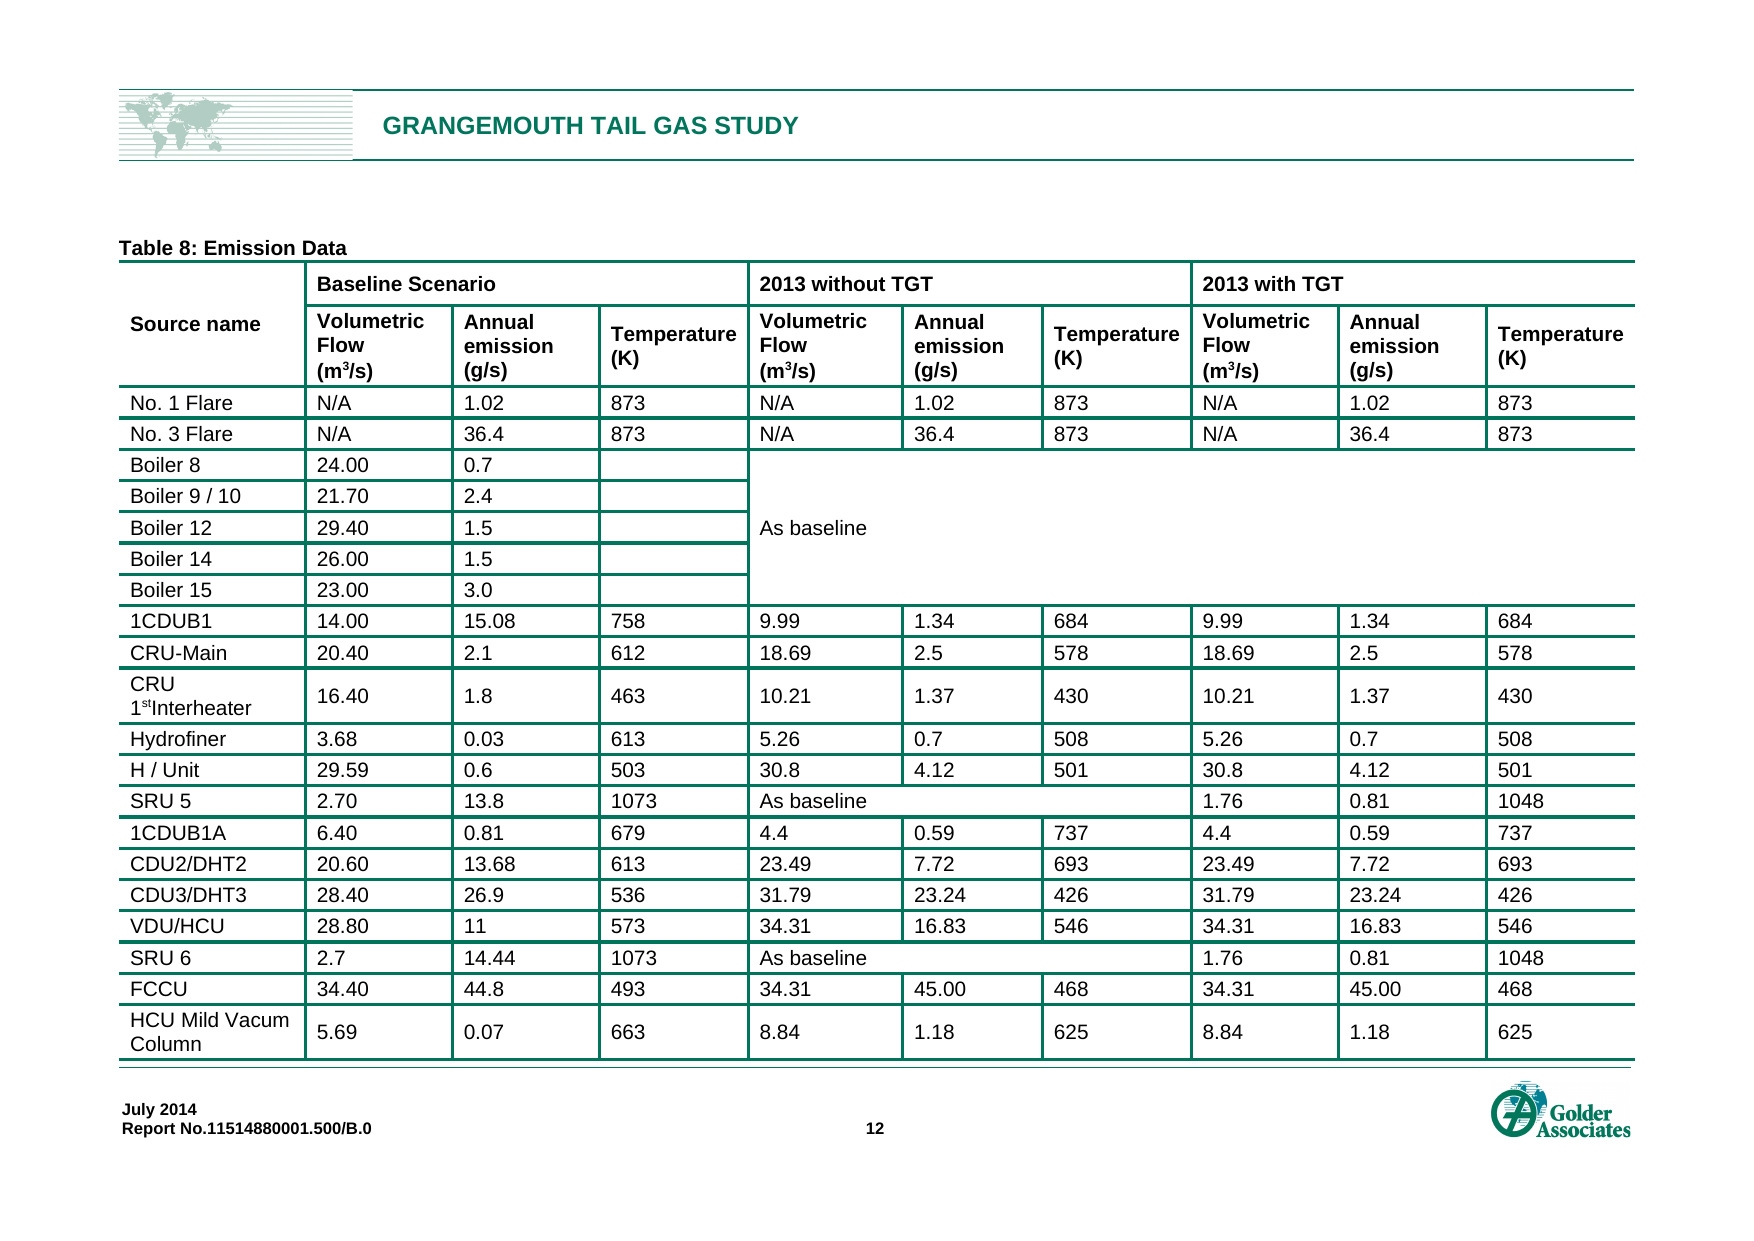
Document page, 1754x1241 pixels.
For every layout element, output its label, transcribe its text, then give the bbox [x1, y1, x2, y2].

table_cell 2.1 [454, 638, 598, 666]
table_cell Volumetric Flow (m3/s) [307, 307, 451, 385]
table_cell 1.18 [904, 1006, 1041, 1058]
table_cell 684 [1044, 607, 1190, 635]
table_cell 0.59 [1340, 819, 1485, 847]
table_cell 684 [1488, 607, 1635, 635]
table_cell 758 [601, 607, 747, 635]
table_cell 23.00 [307, 576, 451, 604]
table_cell 4.4 [1193, 819, 1337, 847]
table_cell 16.40 [307, 670, 451, 722]
table_cell 1CDUB1A [119, 819, 304, 847]
table_cell 0.81 [1340, 787, 1485, 815]
table_cell 45.00 [1340, 975, 1485, 1003]
table_cell 8.84 [750, 1006, 901, 1058]
table_cell 24.00 [307, 451, 451, 479]
picture [118, 90, 353, 160]
table_cell 4.12 [904, 756, 1041, 784]
table_cell CRU 1stInterheater [119, 670, 304, 722]
table_cell 3.0 [454, 576, 598, 604]
table_cell 29.40 [307, 513, 451, 541]
table_cell 34.31 [1193, 912, 1337, 940]
table_cell 8.84 [1193, 1006, 1337, 1058]
table_cell 873 [1488, 388, 1635, 416]
table_cell 578 [1488, 638, 1635, 666]
table_cell 1.5 [454, 545, 598, 573]
table_cell 21.70 [307, 482, 451, 510]
table_cell 34.31 [750, 912, 901, 940]
table_cell 468 [1488, 975, 1635, 1003]
table_cell CRU-Main [119, 638, 304, 666]
text Table 8: Emission Data [119, 236, 1635, 260]
table_cell 1.02 [904, 388, 1041, 416]
table_cell 578 [1044, 638, 1190, 666]
table_cell 14.00 [307, 607, 451, 635]
table_cell Temperature (K) [601, 307, 747, 385]
table_cell CDU3/DHT3 [119, 881, 304, 909]
table_cell 30.8 [750, 756, 901, 784]
table_cell 679 [601, 819, 747, 847]
table_cell Boiler 14 [119, 545, 304, 573]
table_cell 20.40 [307, 638, 451, 666]
table_cell 501 [1488, 756, 1635, 784]
table_cell N/A [307, 388, 451, 416]
table_cell 1.34 [1340, 607, 1485, 635]
table_cell 16.83 [904, 912, 1041, 940]
table_cell Temperature (K) [1044, 307, 1190, 385]
table_cell 1.02 [1340, 388, 1485, 416]
table_cell VDU/HCU [119, 912, 304, 940]
table_header 2013 without TGT [750, 263, 1190, 304]
table_cell 26.00 [307, 545, 451, 573]
table_cell 508 [1488, 725, 1635, 753]
table_cell Boiler 8 [119, 451, 304, 479]
table_cell 11 [454, 912, 598, 940]
table_cell 13.8 [454, 787, 598, 815]
table_cell 9.99 [750, 607, 901, 635]
table_cell 430 [1044, 670, 1190, 722]
table_cell 426 [1488, 881, 1635, 909]
table_cell 4.12 [1340, 756, 1485, 784]
table_cell [601, 482, 747, 510]
table_cell 0.59 [904, 819, 1041, 847]
table_cell 468 [1044, 975, 1190, 1003]
table_cell 31.79 [1193, 881, 1337, 909]
table_cell 2.5 [904, 638, 1041, 666]
table_cell N/A [1193, 420, 1337, 448]
table_cell [601, 513, 747, 541]
table_cell Annual emission (g/s) [904, 307, 1041, 385]
table_cell SRU 6 [119, 944, 304, 972]
table_cell 6.40 [307, 819, 451, 847]
table_cell 2.70 [307, 787, 451, 815]
table_cell Boiler 12 [119, 513, 304, 541]
table_cell Annual emission (g/s) [1340, 307, 1485, 385]
table_cell FCCU [119, 975, 304, 1003]
table_cell 2.5 [1340, 638, 1485, 666]
table_cell 28.40 [307, 881, 451, 909]
table_cell Volumetric Flow (m3/s) [1193, 307, 1337, 385]
table_cell 0.07 [454, 1006, 598, 1058]
table_cell 0.81 [454, 819, 598, 847]
table_cell No. 1 Flare [119, 388, 304, 416]
table_cell As baseline [750, 787, 1190, 815]
table_cell Volumetric Flow (m3/s) [750, 307, 901, 385]
table_cell 10.21 [1193, 670, 1337, 722]
table_cell 693 [1488, 850, 1635, 878]
table_cell [601, 451, 747, 479]
table_cell 873 [1488, 420, 1635, 448]
table_cell 873 [1044, 420, 1190, 448]
table_cell 613 [601, 850, 747, 878]
table_cell 23.49 [750, 850, 901, 878]
table_cell 36.4 [454, 420, 598, 448]
table_cell 30.8 [1193, 756, 1337, 784]
table_cell 613 [601, 725, 747, 753]
table_cell 0.03 [454, 725, 598, 753]
table_cell 0.81 [1340, 944, 1485, 972]
table_cell 23.49 [1193, 850, 1337, 878]
table_cell Boiler 9 / 10 [119, 482, 304, 510]
table_cell Temperature (K) [1488, 307, 1635, 385]
table_cell 7.72 [1340, 850, 1485, 878]
table_cell 34.31 [750, 975, 901, 1003]
table_cell 1.02 [454, 388, 598, 416]
table_cell 508 [1044, 725, 1190, 753]
table_cell 873 [601, 420, 747, 448]
table_cell N/A [307, 420, 451, 448]
table_cell 0.6 [454, 756, 598, 784]
table_cell Annual emission (g/s) [454, 307, 598, 385]
table_cell 625 [1044, 1006, 1190, 1058]
table_cell 1073 [601, 787, 747, 815]
table_cell 426 [1044, 881, 1190, 909]
table_cell 16.83 [1340, 912, 1485, 940]
table_cell 18.69 [1193, 638, 1337, 666]
table_cell [601, 545, 747, 573]
table_cell 5.26 [1193, 725, 1337, 753]
table_cell 5.26 [750, 725, 901, 753]
table_cell 9.99 [1193, 607, 1337, 635]
table_cell 2.7 [307, 944, 451, 972]
table_cell 546 [1488, 912, 1635, 940]
table_cell HCU Mild Vacum Column [119, 1006, 304, 1058]
table_cell 1.37 [904, 670, 1041, 722]
table_cell 546 [1044, 912, 1190, 940]
table_cell 0.7 [1340, 725, 1485, 753]
table_cell 873 [1044, 388, 1190, 416]
table_cell H / Unit [119, 756, 304, 784]
table_cell 20.60 [307, 850, 451, 878]
table_cell 2.4 [454, 482, 598, 510]
picture [1490, 1081, 1631, 1138]
table_cell 31.79 [750, 881, 901, 909]
table_cell No. 3 Flare [119, 420, 304, 448]
table_header Baseline Scenario [307, 263, 747, 304]
table_cell N/A [1193, 388, 1337, 416]
table_cell 612 [601, 638, 747, 666]
table_cell 36.4 [904, 420, 1041, 448]
table_cell 573 [601, 912, 747, 940]
table_cell As baseline [750, 451, 1635, 604]
table_cell 0.7 [454, 451, 598, 479]
table_cell 737 [1044, 819, 1190, 847]
table_cell 1CDUB1 [119, 607, 304, 635]
table_cell 493 [601, 975, 747, 1003]
table_cell [601, 576, 747, 604]
table_cell 1.8 [454, 670, 598, 722]
table_header Source name [119, 263, 304, 385]
table_cell 1.34 [904, 607, 1041, 635]
table_cell 34.31 [1193, 975, 1337, 1003]
table_cell 28.80 [307, 912, 451, 940]
table_cell 7.72 [904, 850, 1041, 878]
table_cell 23.24 [904, 881, 1041, 909]
table_cell 1.76 [1193, 787, 1337, 815]
table_cell 625 [1488, 1006, 1635, 1058]
table_cell 463 [601, 670, 747, 722]
table_cell N/A [750, 420, 901, 448]
table_cell 10.21 [750, 670, 901, 722]
table_cell CDU2/DHT2 [119, 850, 304, 878]
table_cell 34.40 [307, 975, 451, 1003]
table_cell 536 [601, 881, 747, 909]
table_cell 430 [1488, 670, 1635, 722]
table_cell 737 [1488, 819, 1635, 847]
table_cell 3.68 [307, 725, 451, 753]
table_cell 1048 [1488, 944, 1635, 972]
table_cell 5.69 [307, 1006, 451, 1058]
table_cell 1073 [601, 944, 747, 972]
table_cell 4.4 [750, 819, 901, 847]
table_cell 501 [1044, 756, 1190, 784]
table_cell 14.44 [454, 944, 598, 972]
table_cell 44.8 [454, 975, 598, 1003]
table_cell 36.4 [1340, 420, 1485, 448]
table_cell 1048 [1488, 787, 1635, 815]
table_cell SRU 5 [119, 787, 304, 815]
table_cell 1.18 [1340, 1006, 1485, 1058]
table_cell Hydrofiner [119, 725, 304, 753]
table_cell As baseline [750, 944, 1190, 972]
table_header 2013 with TGT [1193, 263, 1635, 304]
table_cell 693 [1044, 850, 1190, 878]
table_cell 23.24 [1340, 881, 1485, 909]
table_cell 873 [601, 388, 747, 416]
table_cell 26.9 [454, 881, 598, 909]
table_cell 1.37 [1340, 670, 1485, 722]
table_cell 503 [601, 756, 747, 784]
table_cell 13.68 [454, 850, 598, 878]
table_cell 663 [601, 1006, 747, 1058]
table_cell 45.00 [904, 975, 1041, 1003]
table_cell 1.76 [1193, 944, 1337, 972]
table_cell Boiler 15 [119, 576, 304, 604]
table_cell 29.59 [307, 756, 451, 784]
table_cell 1.5 [454, 513, 598, 541]
table_cell 18.69 [750, 638, 901, 666]
table_cell 15.08 [454, 607, 598, 635]
table_cell N/A [750, 388, 901, 416]
table_cell 0.7 [904, 725, 1041, 753]
